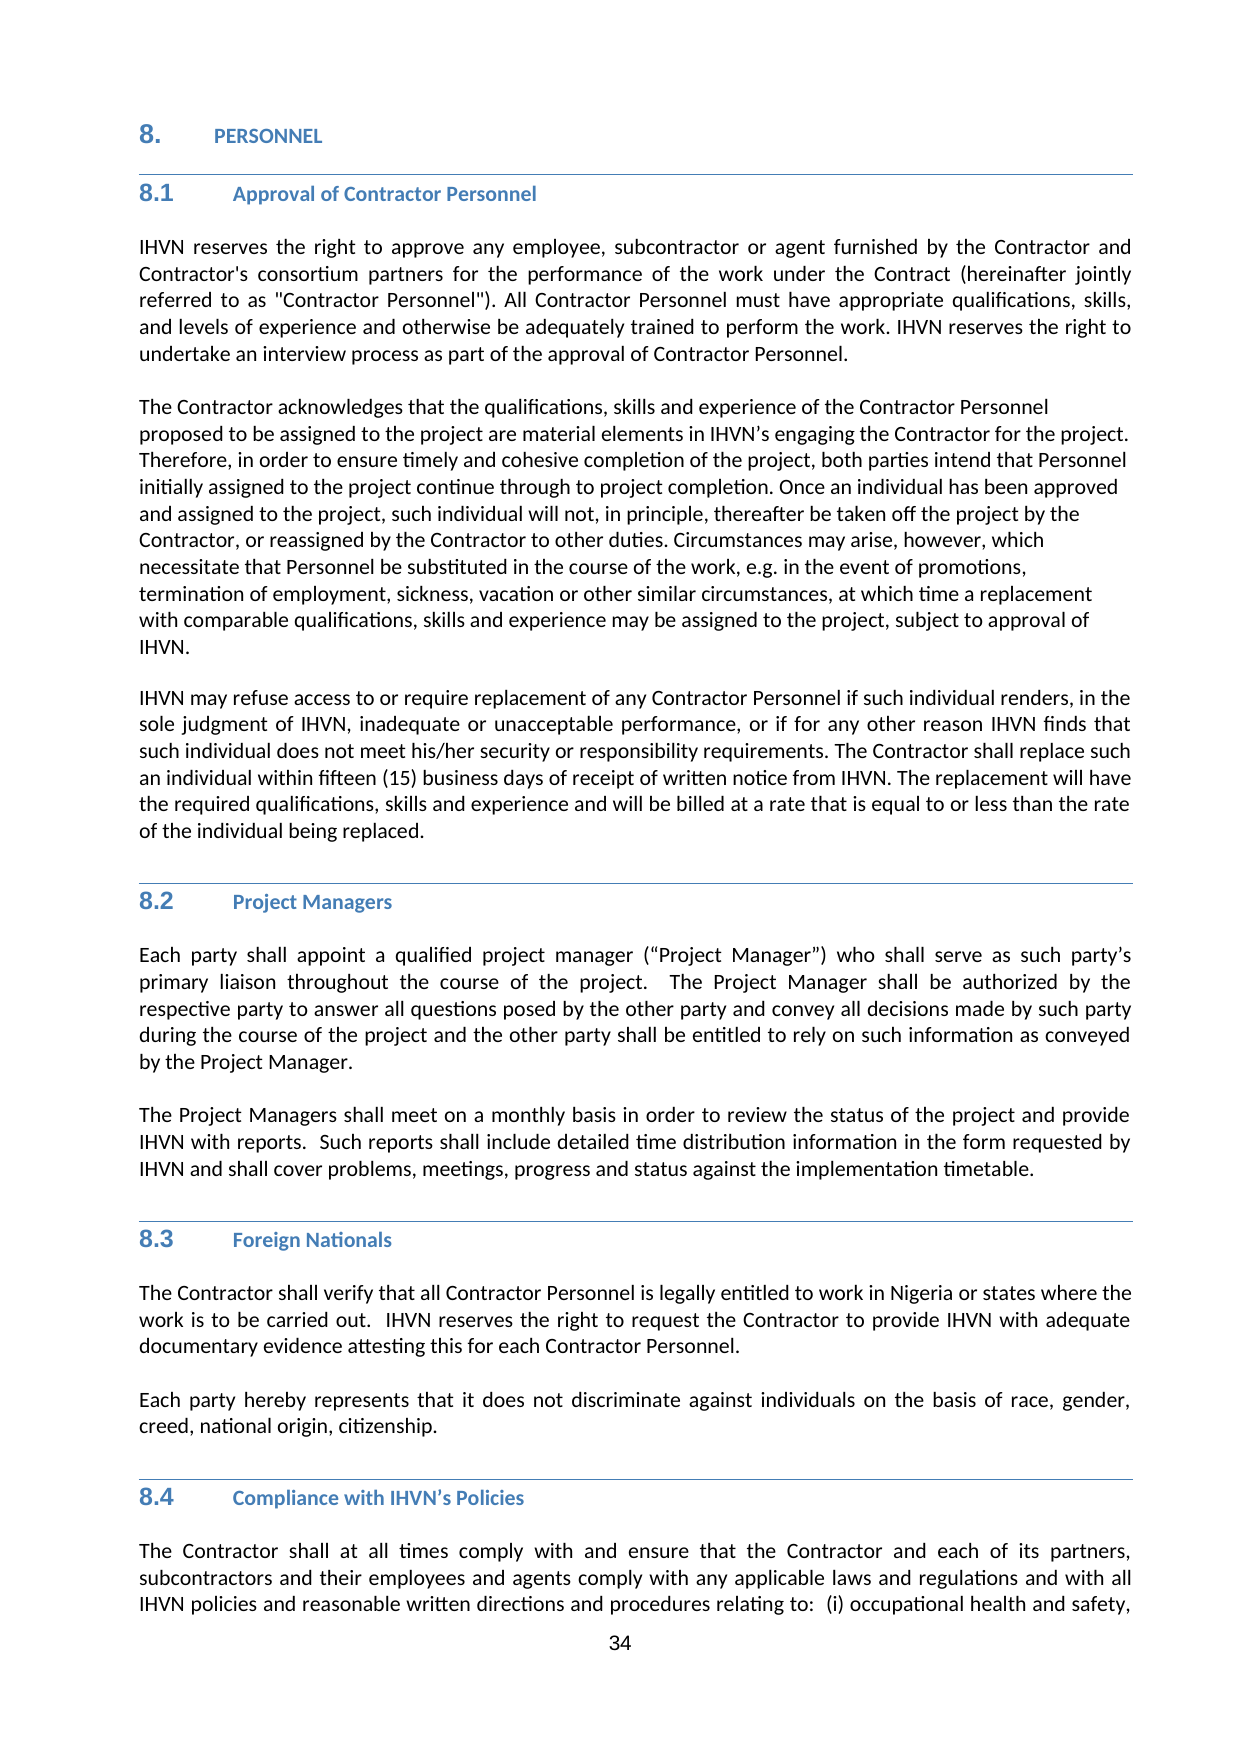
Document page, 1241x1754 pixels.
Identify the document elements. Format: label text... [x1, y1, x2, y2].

text Each party hereby represents that it does not discriminate against individuals on the basis of race, gender, creed, national origin, citizenship. [139, 1386, 1133, 1439]
text The Contractor shall verify that all Contractor Personnel is legally entitled to work in Nigeria or states where the work is to be carried out. IHVN reserves the right to request the Contractor to provide IHVN with adequate documentary evidence attesting this for each Contractor Personnel. [139, 1279, 1133, 1359]
subtitle Approval of Contractor Personnel [139, 175, 1133, 206]
text The Contractor acknowledges that the qualifications, skills and experience of the Contractor Personnel proposed to be assigned to the project are material elements in IHVN’s engaging the Contractor for the project. Therefore, in order to ensure timely and cohesive completion of the project, both parties intend that Personnel initially assigned to the project continue through to project completion. Once an individual has been approved and assigned to the project, such individual will not, in principle, thereafter be taken off the project by the Contractor, or reassigned by the Contractor to other duties. Circumstances may arise, however, which necessitate that Personnel be substituted in the course of the work, e.g. in the event of promotions, termination of employment, sickness, vacation or other similar circumstances, at which time a replacement with comparable qualifications, skills and experience may be assigned to the project, subject to approval of IHVN. [139, 393, 1133, 660]
text Each party shall appoint a qualified project manager (“Project Manager”) who shall serve as such party’s primary liaison throughout the course of the project. The Project Manager shall be authorized by the respective party to answer all questions posed by the other party and convey all decisions made by such party during the course of the project and the other party shall be entitled to rely on such information as conveyed by the Project Manager. [139, 941, 1133, 1075]
subtitle Foreign Nationals [139, 1222, 1133, 1253]
subtitle Compliance with IHVN’s Policies [139, 1480, 1133, 1510]
subtitle Project Managers [139, 884, 1133, 915]
text IHVN may refuse access to or require replacement of any Contractor Personnel if such individual renders, in the sole judgment of IHVN, inadequate or unacceptable performance, or if for any other reason IHVN finds that such individual does not meet his/her security or responsibility requirements. The Contractor shall replace such an individual within fifteen (15) business days of receipt of written notice from IHVN. The replacement will have the required qualifications, skills and experience and will be billed at a rate that is equal to or less than the rate of the individual being replaced. [139, 684, 1133, 844]
text IHVN reserves the right to approve any employee, subcontractor or agent furnished by the Contractor and Contractor's consortium partners for the performance of the work under the Contract (hereinafter jointly referred to as "Contractor Personnel"). All Contractor Personnel must have appropriate qualifications, skills, and levels of experience and otherwise be adequately trained to perform the work. IHVN reserves the right to undertake an interview process as part of the approval of Contractor Personnel. [139, 233, 1133, 366]
subtitle Personnel [139, 118, 1133, 149]
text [139, 1537, 1133, 1617]
text The Project Managers shall meet on a monthly basis in order to review the status of the project and provide IHVN with reports. Such reports shall include detailed time distribution information in the form requested by IHVN and shall cover problems, meetings, progress and status against the implementation timetable. [139, 1101, 1133, 1181]
